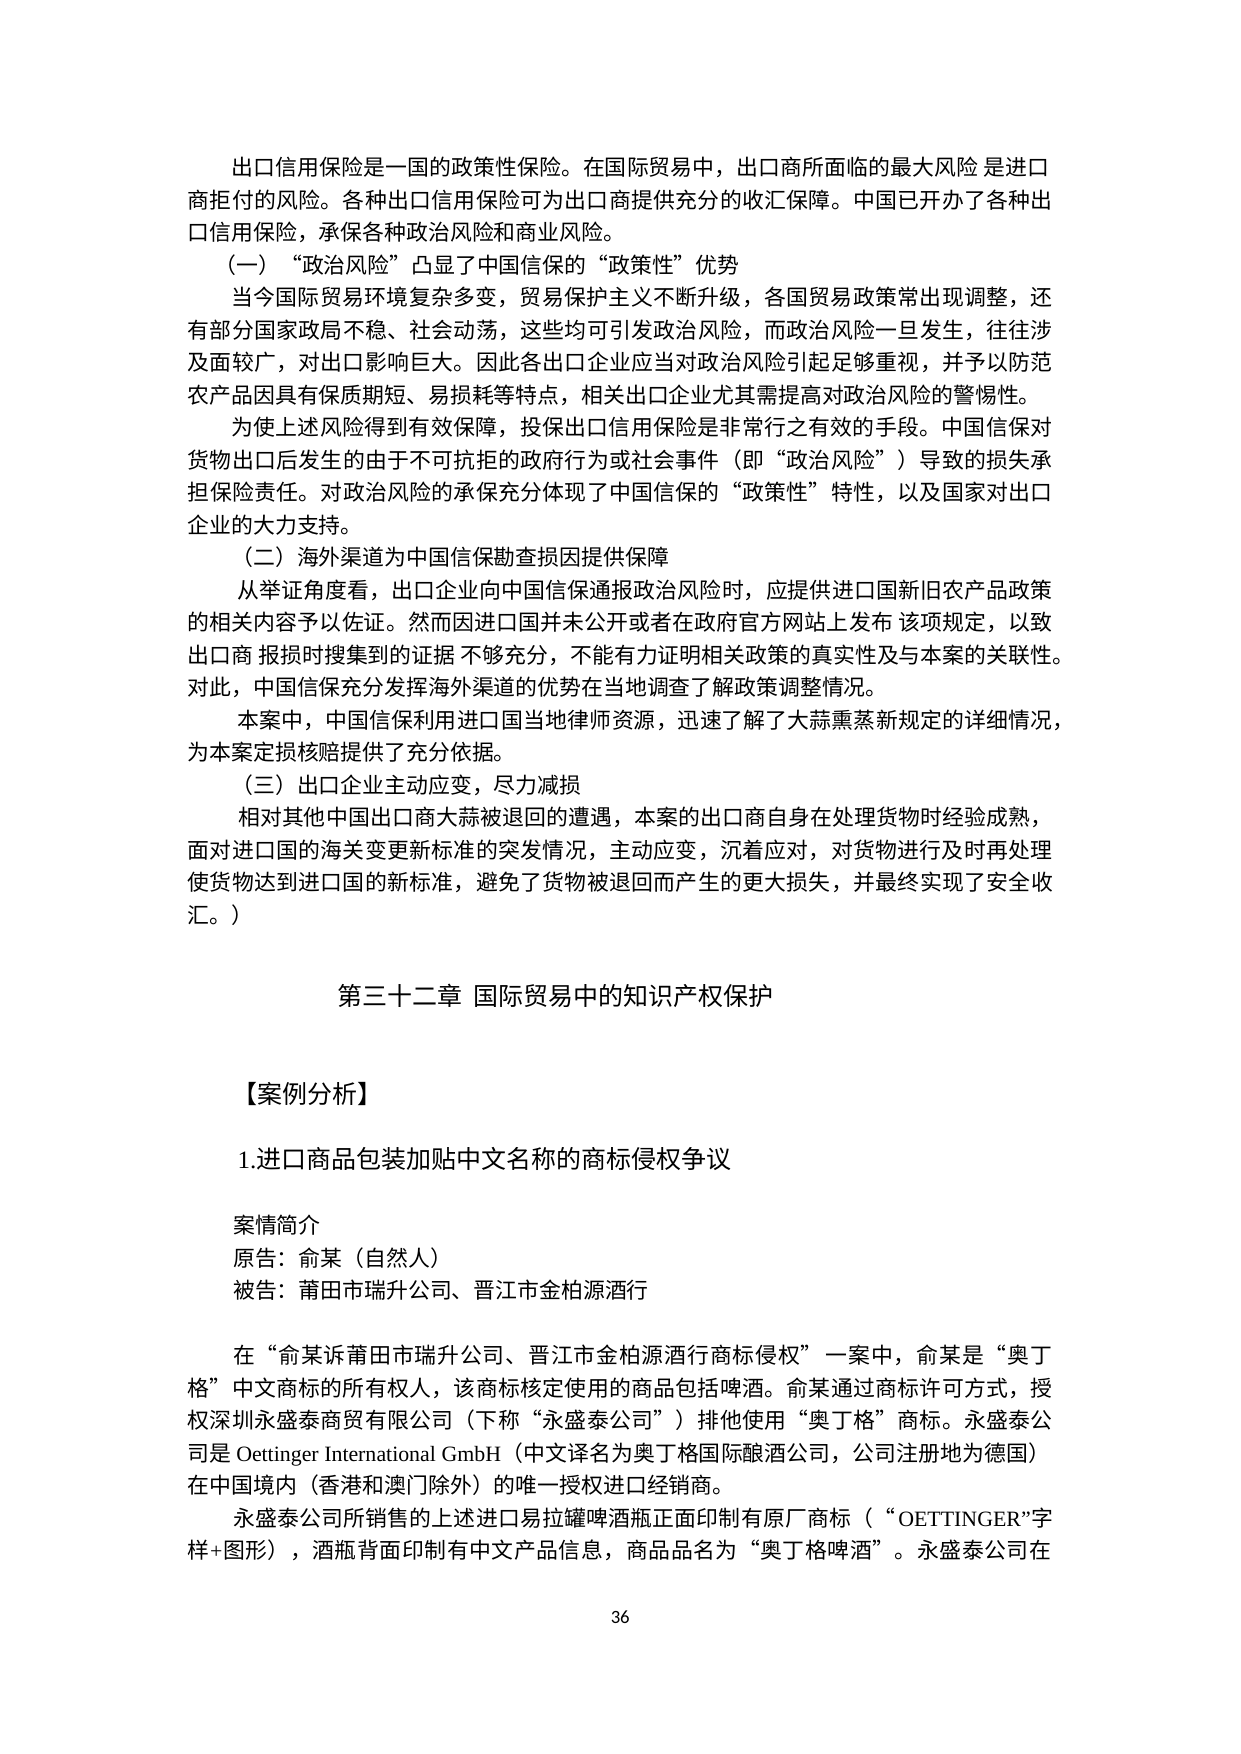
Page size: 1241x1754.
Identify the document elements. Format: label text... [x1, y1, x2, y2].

text 【案例分析】 [187, 1060, 1053, 1125]
text 在“俞某诉莆田市瑞升公司、晋江市金柏源酒行商标侵权”一案中，俞某是“奥丁格”中文商标的所有权人，该商标核定使用的商品包括啤酒。俞某通过商标许可方式，授权深圳永盛泰商贸有限公司（下称“永盛泰公司”）排他使用“奥丁格”商标。永盛泰公司是Oettinger International GmbH（中文译名为奥丁格国际酿酒公司，公司注册地为德国）在中国境内（香港和澳门除外）的唯一授权进口经销商。 [187, 1338, 1053, 1501]
text （二）海外渠道为中国信保勘查损因提供保障 [187, 540, 1053, 572]
text 第三十二章 国际贸易中的知识产权保护 [187, 962, 1053, 1027]
text 为使上述风险得到有效保障，投保出口信用保险是非常行之有效的手段。中国信保对货物出口后发生的由于不可抗拒的政府行为或社会事件（即“政治风险”）导致的损失承担保险责任。对政治风险的承保充分体现了中国信保的“政策性”特性，以及国家对出口企业的大力支持。 [187, 410, 1053, 540]
text 1.进口商品包装加贴中文名称的商标侵权争议 [187, 1125, 1053, 1190]
text 被告：莆田市瑞升公司、晋江市金柏源酒行 [187, 1273, 1053, 1306]
text 案情简介 [187, 1208, 1053, 1241]
text 相对其他中国出口商大蒜被退回的遭遇，本案的出口商自身在处理货物时经验成熟，面对进口国的海关变更新标准的突发情况，主动应变，沉着应对，对货物进行及时再处理，使货物达到进口国的新标准，避免了货物被退回而产生的更大损失，并最终实现了安全收汇。） [187, 800, 1053, 930]
text （一）“政治风险”凸显了中国信保的“政策性”优势 [187, 247, 1053, 280]
text 出口信用保险是一国的政策性保险。在国际贸易中，出口商所面临的最大风险 是进口商拒付的风险。各种出口信用保险可为出口商提供充分的收汇保障。中国已开办了各种出口信用保险，承保各种政治风险和商业风险。 [187, 150, 1053, 247]
text （三）出口企业主动应变，尽力减损 [187, 767, 1053, 800]
text 从举证角度看，出口企业向中国信保通报政治风险时，应提供进口国新旧农产品政策 的相关内容予以佐证。然而因进口国并未公开或者在政府官方网站上发布 该项规定，以致出口商 报损时搜集到的证据 不够充分，不能有力证明相关政策的真实性及与本案的关联性。对此，中国信保充分发挥海外渠道的优势在当地调查了解政策调整情况。 [187, 572, 1053, 702]
text 原告：俞某（自然人） [187, 1241, 1053, 1273]
text 当今国际贸易环境复杂多变，贸易保护主义不断升级，各国贸易政策常出现调整，还有部分国家政局不稳、社会动荡，这些均可引发政治风险，而政治风险一旦发生，往往涉及面较广，对出口影响巨大。因此各出口企业应当对政治风险引起足够重视，并予以防范。农产品因具有保质期短、易损耗等特点，相关出口企业尤其需提高对政治风险的警惕性。 [187, 280, 1053, 410]
text 本案中，中国信保利用进口国当地律师资源，迅速了解了大蒜熏蒸新规定的详细情况，为本案定损核赔提供了充分依据。 [187, 702, 1053, 767]
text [187, 1501, 1053, 1566]
